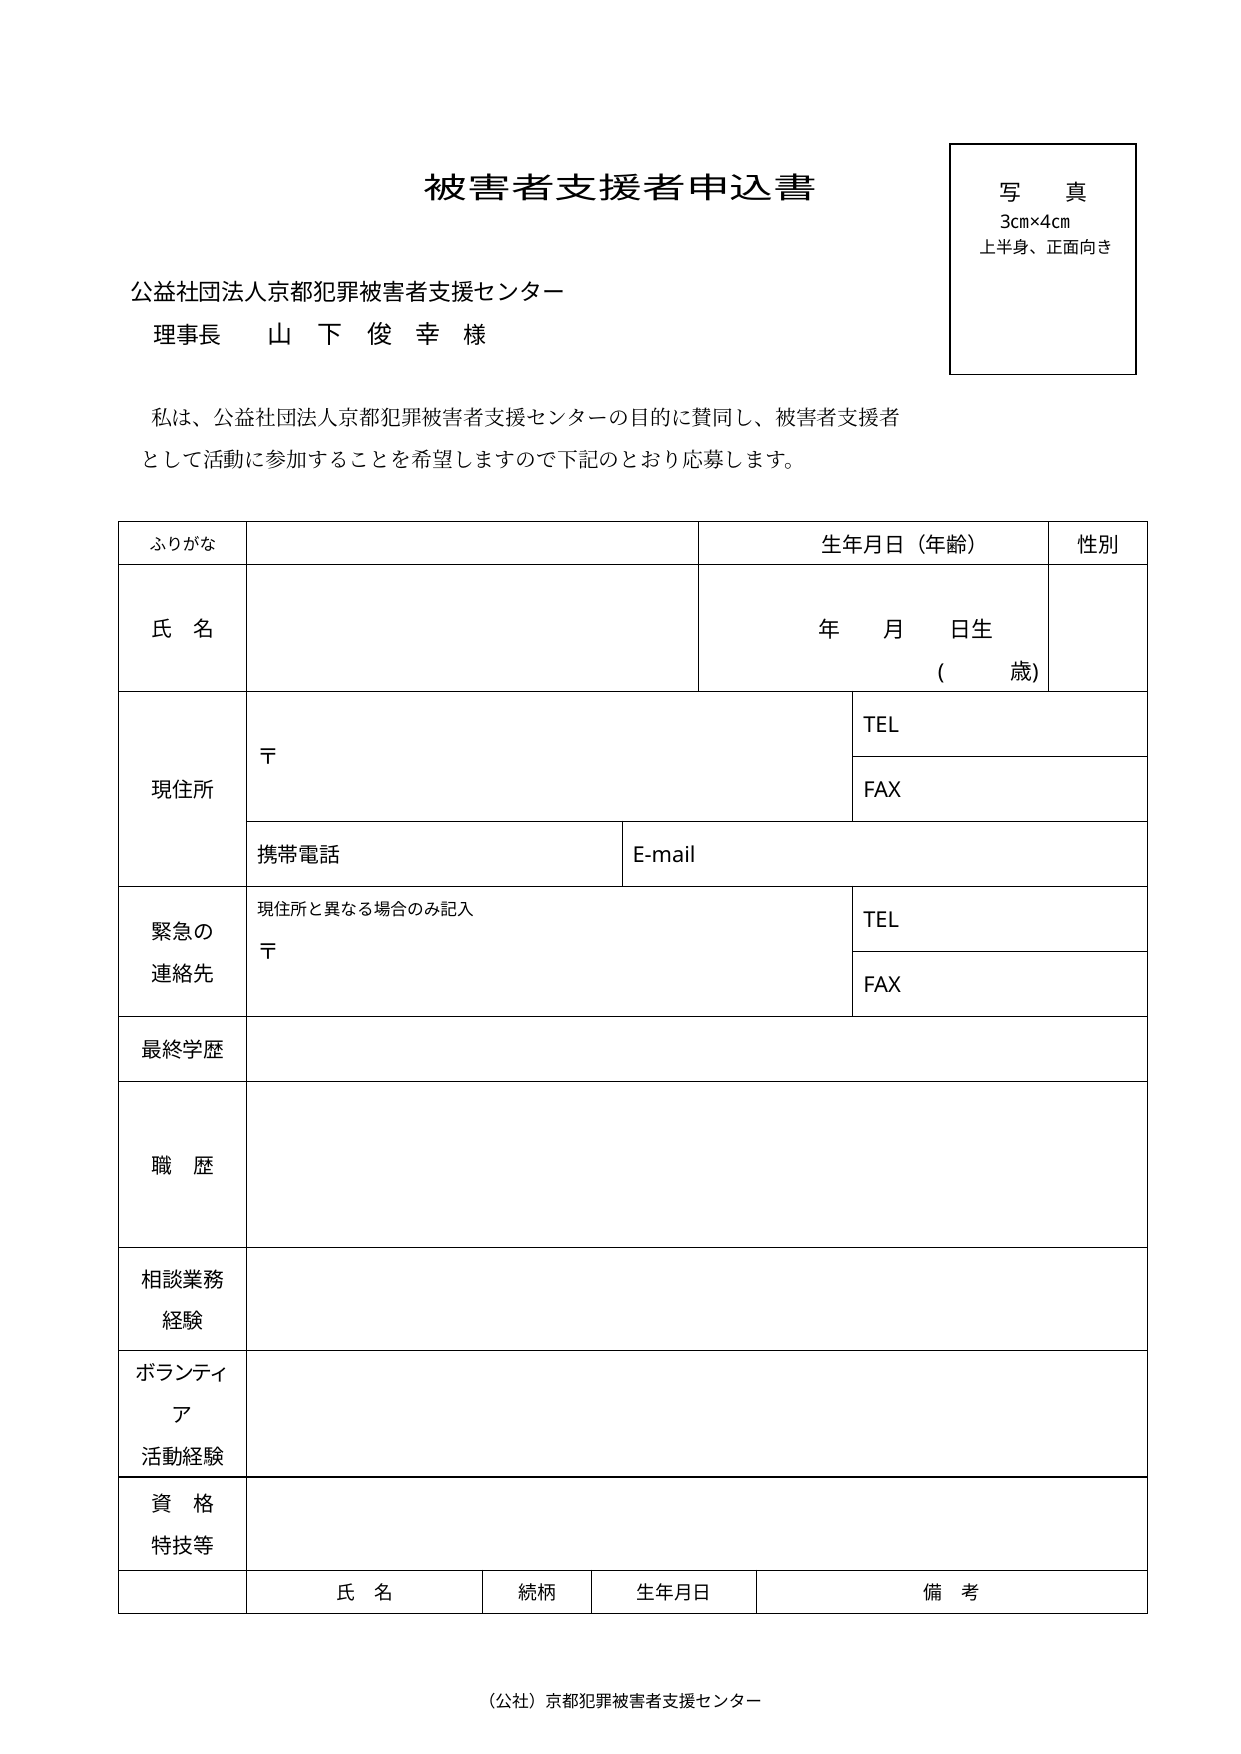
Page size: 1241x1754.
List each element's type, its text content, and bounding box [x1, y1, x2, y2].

table_cell [1049, 565, 1147, 691]
table_cell 氏 名 [119, 565, 246, 691]
table_cell [939, 757, 1147, 821]
table_header 生年月日（年齢） [699, 522, 1048, 564]
table_cell [939, 887, 1147, 951]
text 理事長 山 下 俊 幸 様 [130, 312, 949, 353]
text として活動に参加することを希望しますので下記のとおり応募します。 [130, 437, 1110, 479]
table_cell [939, 952, 1147, 1016]
table_cell 続柄 [483, 1571, 591, 1612]
table_cell FAX [853, 952, 939, 1016]
table_cell 備 考 [757, 1571, 1147, 1612]
table_cell 生年月日 [592, 1571, 756, 1612]
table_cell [119, 1571, 246, 1612]
table_cell [247, 1351, 1147, 1476]
table_cell [939, 822, 1147, 886]
table_cell 現住所と異なる場合のみ記入 〒 [247, 887, 852, 1016]
table_cell [939, 1082, 1147, 1247]
table_cell 氏 名 [247, 1571, 482, 1612]
table_cell [247, 1478, 1147, 1569]
table_cell ボランティア 活動経験 [119, 1351, 246, 1476]
table_cell FAX [853, 757, 939, 821]
table_cell [939, 692, 1147, 756]
table_cell 資 格 特技等 [119, 1478, 246, 1569]
table_cell 職 歴 [119, 1082, 246, 1247]
table_cell [939, 1017, 1147, 1081]
table_cell TEL [853, 887, 939, 951]
table_cell 現住所 [119, 692, 246, 886]
table_cell 緊急の 連絡先 [119, 887, 246, 1016]
table_cell 相談業務 経験 [119, 1248, 246, 1350]
text 公益社団法人京都犯罪被害者支援センター [130, 270, 949, 312]
table_header ふりがな [119, 522, 246, 564]
text 被害者支援者申込書 [130, 144, 949, 228]
table_cell [247, 1017, 939, 1081]
table_cell 年 月 日生 ( 歳) [699, 565, 1048, 691]
table_cell [247, 1082, 939, 1247]
table_cell TEL [853, 692, 939, 756]
text 私は、公益社団法人京都犯罪被害者支援センターの目的に賛同し、被害者支援者 [130, 395, 1110, 437]
table_cell 最終学歴 [119, 1017, 246, 1081]
table_cell 〒 [247, 692, 852, 821]
table_cell 携帯電話 [247, 822, 622, 886]
table_header 性別 [1049, 522, 1147, 564]
table_cell E-mail [623, 822, 939, 886]
table_cell [247, 1248, 1147, 1350]
table_header [247, 522, 698, 564]
table_cell [247, 565, 698, 691]
